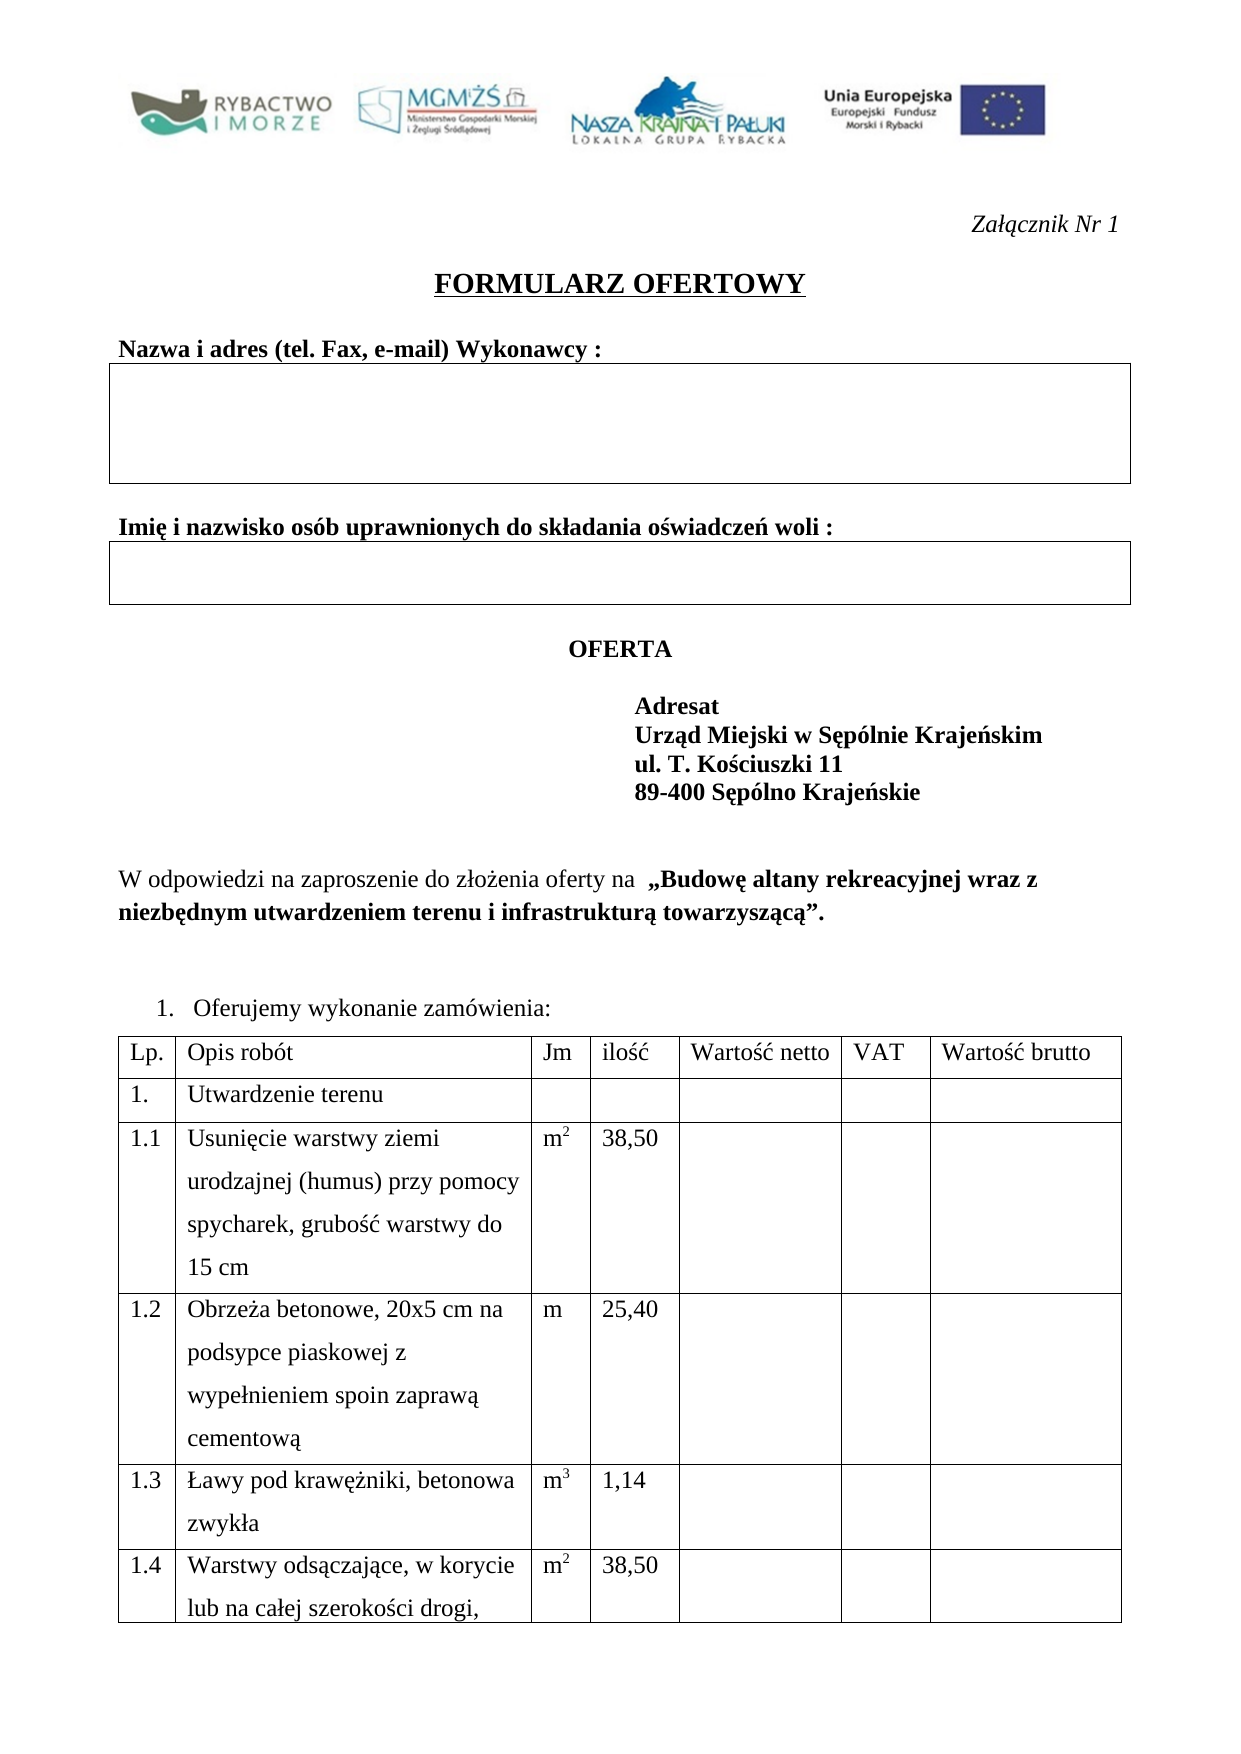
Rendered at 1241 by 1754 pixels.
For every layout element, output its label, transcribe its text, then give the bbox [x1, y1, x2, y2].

table_header Opis robót [176, 1037, 531, 1078]
table_cell [931, 1079, 1121, 1122]
table_cell [532, 1079, 590, 1122]
text Załącznik Nr 1 [118, 209, 1122, 238]
table_cell [680, 1550, 841, 1622]
table_cell 1.2 [119, 1294, 175, 1464]
table_cell 1.4 [119, 1550, 175, 1622]
table_cell 25,40 [591, 1294, 679, 1464]
text W odpowiedzi na zaproszenie do złożenia oferty na „Budowę altany rekreacyjnej wraz z niezbędnym utwardzeniem terenu i infrastrukturą towarzyszącą”. [118, 864, 1122, 926]
table_header Wartość brutto [931, 1037, 1121, 1078]
table_cell [931, 1123, 1121, 1293]
text Imię i nazwisko osób uprawnionych do składania oświadczeń woli : [118, 512, 1122, 541]
table_cell [680, 1465, 841, 1549]
table_header ilość [591, 1037, 679, 1078]
table_cell Warstwy odsączające, w korycie lub na całej szerokości drogi, zagęszczenie mechaniczne, grubość warstwy po zagęszczeniu 10 cm [176, 1550, 531, 1622]
text Nazwa i adres (tel. Fax, e-mail) Wykonawcy : [118, 334, 1122, 362]
text Adresat [561, 691, 1122, 720]
table_cell 38,50 [591, 1550, 679, 1622]
text ul. T. Kościuszki 11 [561, 749, 1122, 777]
table_cell [931, 1550, 1121, 1622]
table_cell [680, 1123, 841, 1293]
table_cell [680, 1294, 841, 1464]
table_cell m [532, 1294, 590, 1464]
picture [118, 73, 1063, 157]
table_cell 1,14 [591, 1465, 679, 1549]
text Urząd Miejski w Sępólnie Krajeńskim [561, 720, 1122, 749]
table_cell 1. [119, 1079, 175, 1122]
text FORMULARZ OFERTOWY [118, 267, 1122, 300]
table_cell Obrzeża betonowe, 20x5 cm na podsypce piaskowej z wypełnieniem spoin zaprawą cementową [176, 1294, 531, 1464]
table_header Wartość netto [680, 1037, 841, 1078]
table_cell Utwardzenie terenu [176, 1079, 531, 1122]
table_cell Usunięcie warstwy ziemi urodzajnej (humus) przy pomocy spycharek, grubość warstwy do 15 cm [176, 1123, 531, 1293]
table_cell [680, 1079, 841, 1122]
table_cell [842, 1123, 930, 1293]
table_cell m3 [532, 1465, 590, 1549]
table_header Lp. [119, 1037, 175, 1078]
table_cell 38,50 [591, 1123, 679, 1293]
table_cell [931, 1294, 1121, 1464]
table_cell 1.1 [119, 1123, 175, 1293]
table_header Jm [532, 1037, 590, 1078]
list Oferujemy wykonanie zamówienia: [156, 993, 1122, 1022]
table_cell [842, 1079, 930, 1122]
table_cell m2 [532, 1123, 590, 1293]
table_cell [591, 1079, 679, 1122]
table_header VAT [842, 1037, 930, 1078]
table_cell m2 [532, 1550, 590, 1622]
text OFERTA [118, 634, 1122, 662]
table_cell [842, 1550, 930, 1622]
table_cell 1.3 [119, 1465, 175, 1549]
table_cell [842, 1465, 930, 1549]
table_cell Ławy pod krawężniki, betonowa zwykła [176, 1465, 531, 1549]
table_cell [931, 1465, 1121, 1549]
table_cell [842, 1294, 930, 1464]
text 89-400 Sępólno Krajeńskie [561, 777, 1122, 806]
